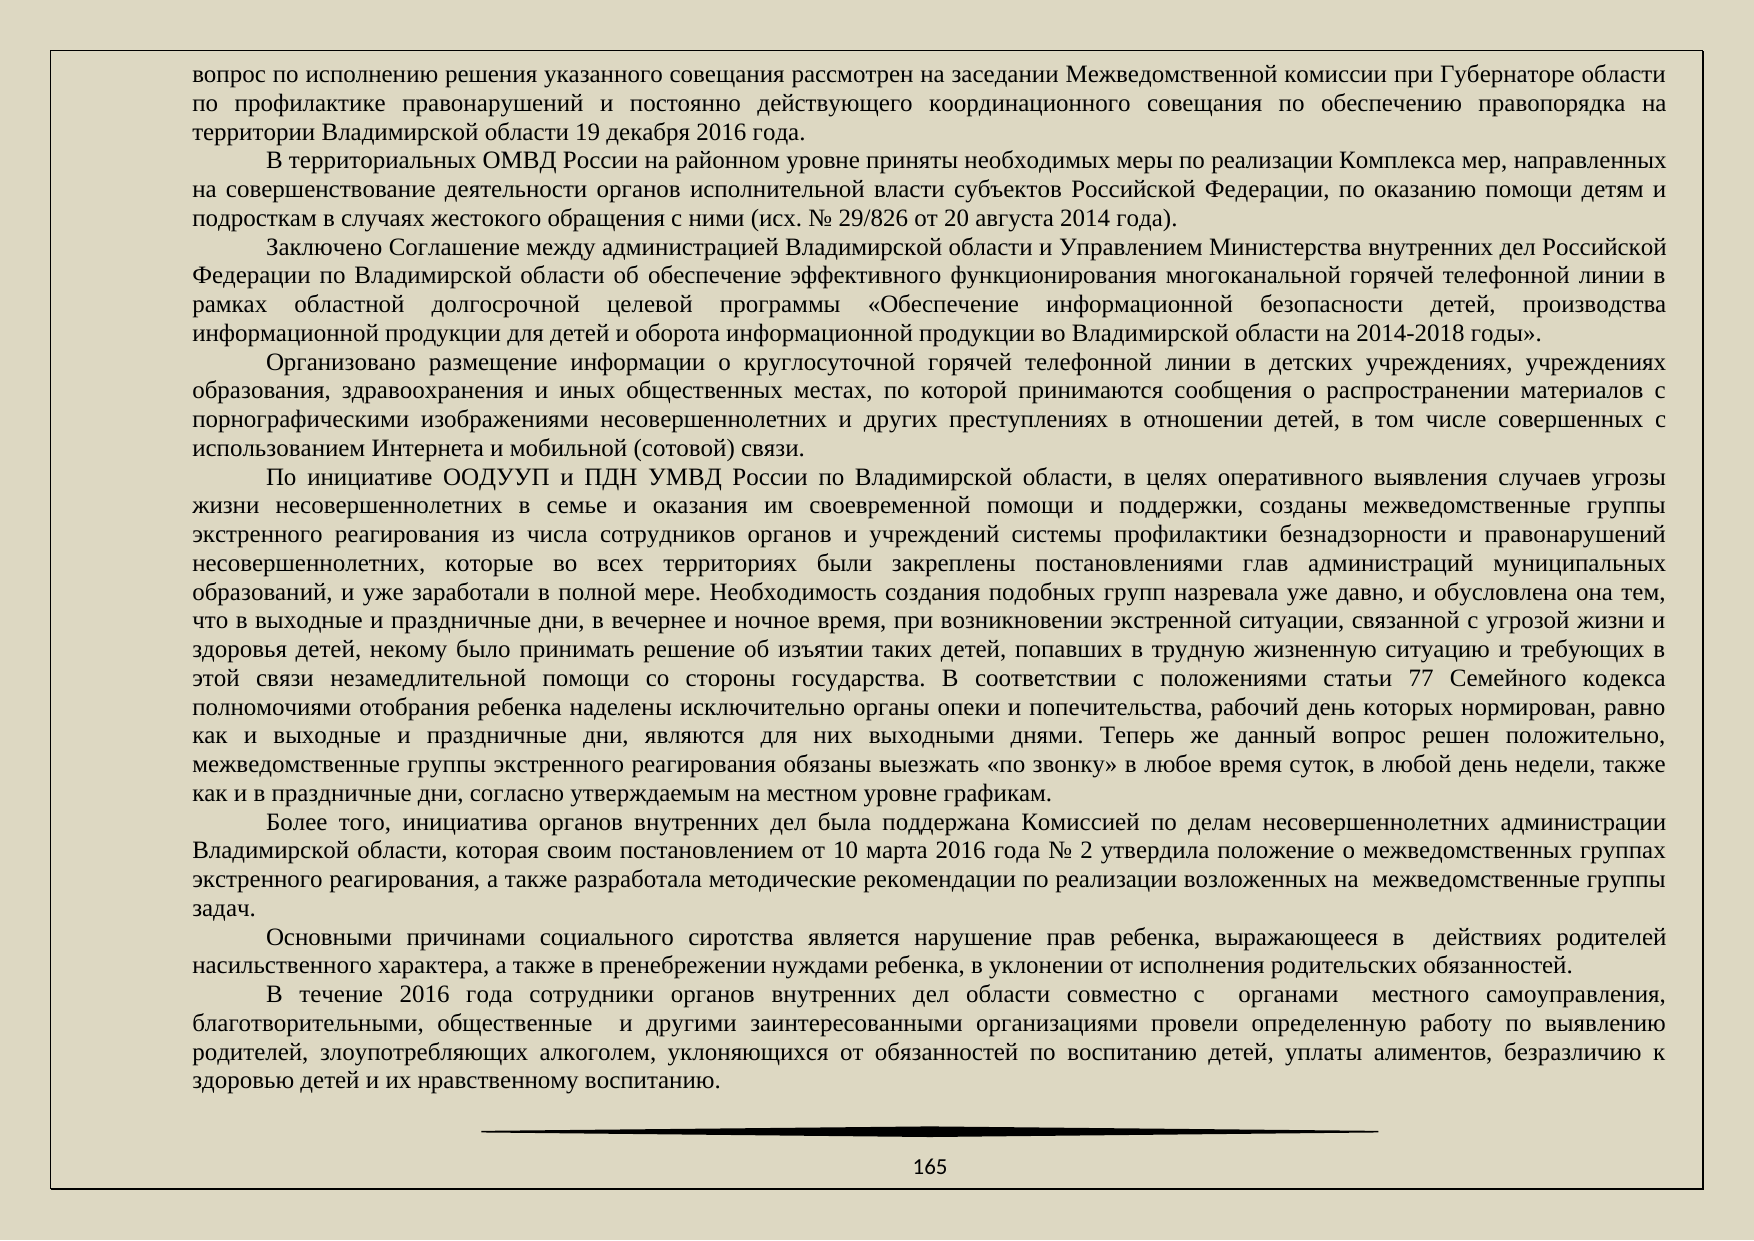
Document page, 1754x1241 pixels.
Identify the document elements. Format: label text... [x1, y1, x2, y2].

text Основными причинами социального сиротства является нарушение прав ребенка, выражающееся в действиях родителей насильственного характера, а также в пренебрежении нуждами ребенка, в уклонении от исполнения родительских обязанностей. [192, 922, 1668, 979]
text Более того, инициатива органов внутренних дел была поддержана Комиссией по делам несовершеннолетних администрации Владимирской области, которая своим постановлением от 10 марта 2016 года № 2 утвердила положение о межведомственных группах экстренного реагирования, а также разработала методические рекомендации по реализации возложенных на межведомственные группы задач. [192, 807, 1668, 922]
text В территориальных ОМВД России на районном уровне приняты необходимых меры по реализации Комплекса мер, направленных на совершенствование деятельности органов исполнительной власти субъектов Российской Федерации, по оказанию помощи детям и подросткам в случаях жестокого обращения с ними (исх. № 29/826 от 20 августа 2014 года). [192, 145, 1668, 232]
text В течение 2016 года сотрудники органов внутренних дел области совместно с органами местного самоуправления, благотворительными, общественные и другими заинтересованными организациями провели определенную работу по выявлению родителей, злоупотребляющих алкоголем, уклоняющихся от обязанностей по воспитанию детей, уплаты алиментов, безразличию к здоровью детей и их нравственному воспитанию. [192, 979, 1668, 1094]
text Заключено Соглашение между администрацией Владимирской области и Управлением Министерства внутренних дел Российской Федерации по Владимирской области об обеспечение эффективного функционирования многоканальной горячей телефонной линии в рамках областной долгосрочной целевой программы «Обеспечение информационной безопасности детей, производства информационной продукции для детей и оборота информационной продукции во Владимирской области на 2014-2018 годы». [192, 232, 1668, 347]
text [192, 59, 1668, 145]
text По инициативе ООДУУП и ПДН УМВД России по Владимирской области, в целях оперативного выявления случаев угрозы жизни несовершеннолетних в семье и оказания им своевременной помощи и поддержки, созданы межведомственные группы экстренного реагирования из числа сотрудников органов и учреждений системы профилактики безнадзорности и правонарушений несовершеннолетних, которые во всех территориях были закреплены постановлениями глав администраций муниципальных образований, и уже заработали в полной мере. Необходимость создания подобных групп назревала уже давно, и обусловлена она тем, что в выходные и праздничные дни, в вечернее и ночное время, при возникновении экстренной ситуации, связанной с угрозой жизни и здоровья детей, некому было принимать решение об изъятии таких детей, попавших в трудную жизненную ситуацию и требующих в этой связи незамедлительной помощи со стороны государства. В соответствии с положениями статьи 77 Семейного кодекса полномочиями отобрания ребенка наделены исключительно органы опеки и попечительства, рабочий день которых нормирован, равно как и выходные и праздничные дни, являются для них выходными днями. Теперь же данный вопрос решен положительно, межведомственные группы экстренного реагирования обязаны выезжать «по звонку» в любое время суток, в любой день недели, также как и в праздничные дни, согласно утверждаемым на местном уровне графикам. [192, 462, 1668, 807]
text Организовано размещение информации о круглосуточной горячей телефонной линии в детских учреждениях, учреждениях образования, здравоохранения и иных общественных местах, по которой принимаются сообщения о распространении материалов с порнографическими изображениями несовершеннолетних и других преступлениях в отношении детей, в том числе совершенных с использованием Интернета и мобильной (сотовой) связи. [192, 347, 1668, 462]
